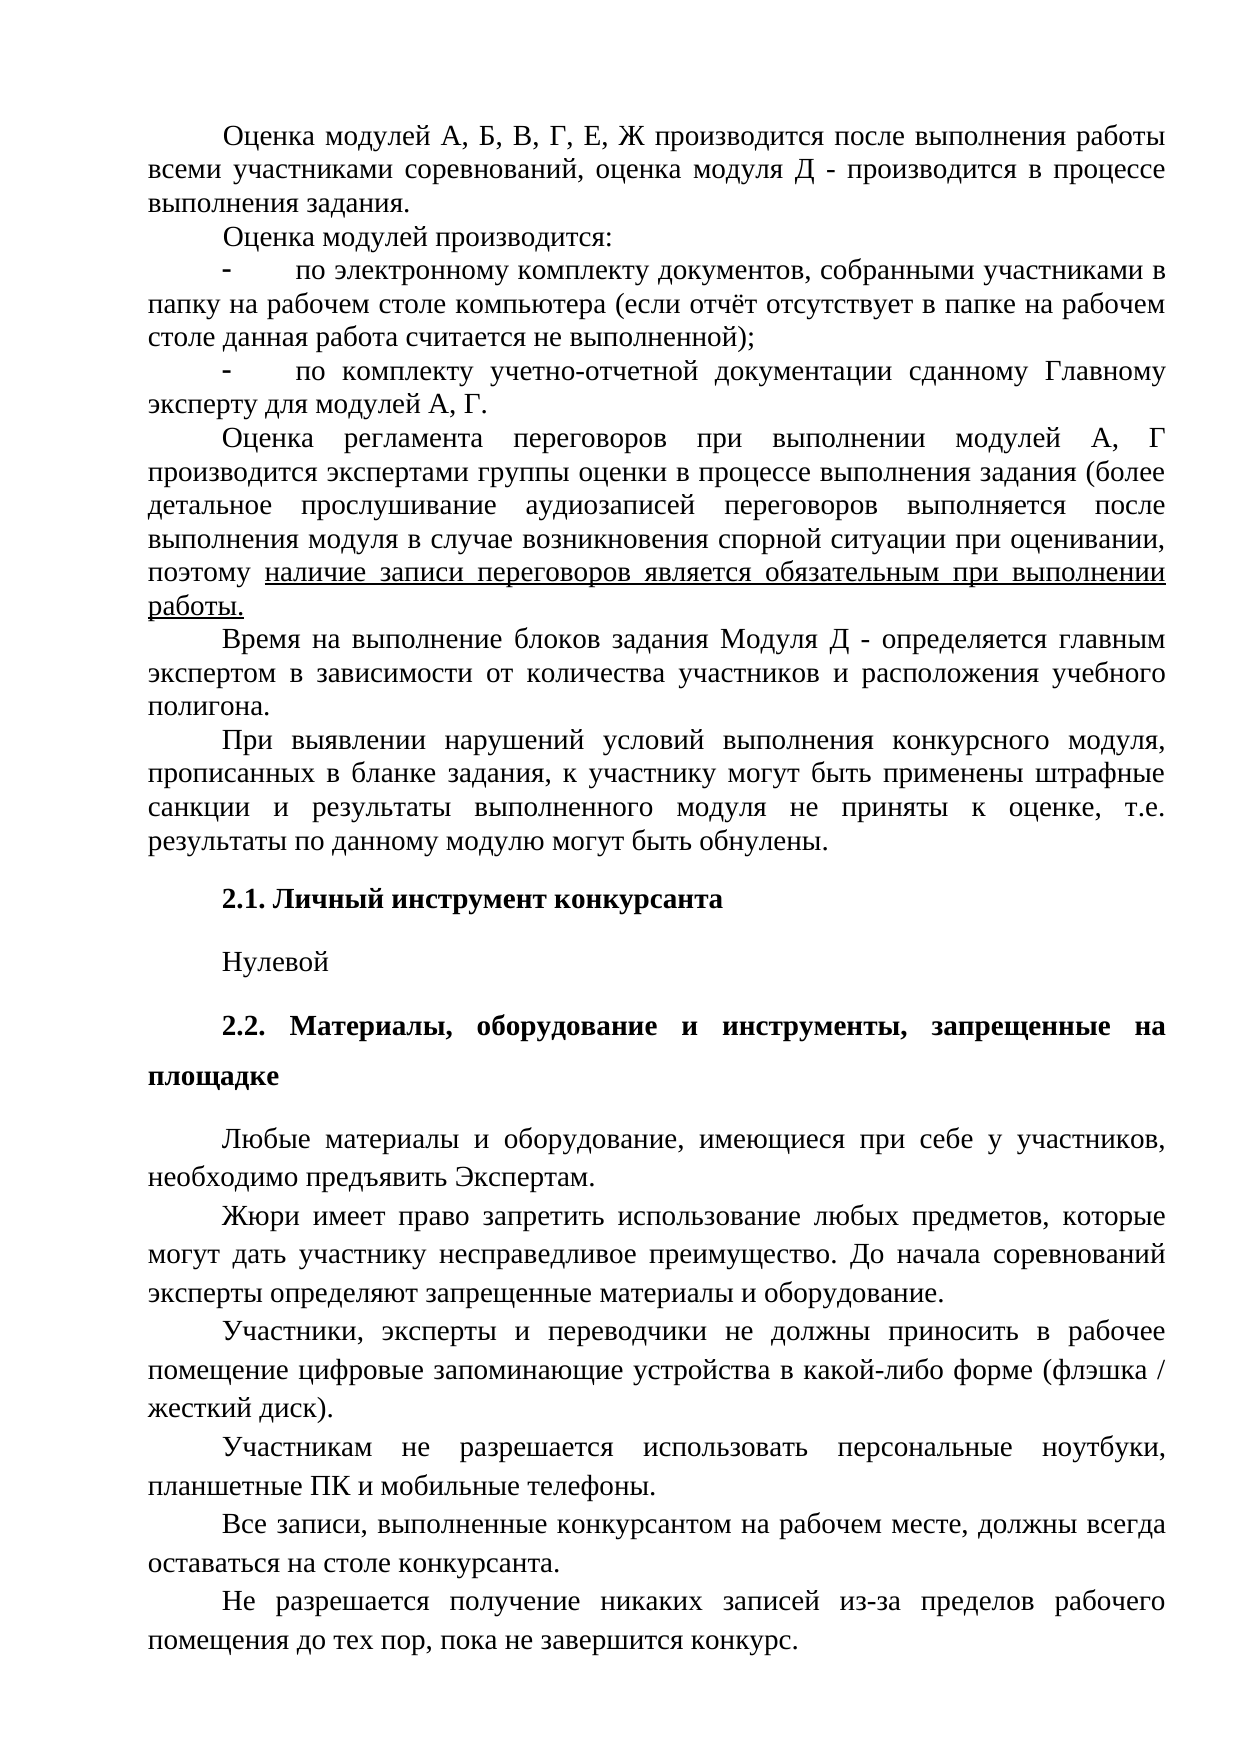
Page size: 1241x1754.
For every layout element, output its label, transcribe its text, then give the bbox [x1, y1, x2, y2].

text При выявлении нарушений условий выполнения конкурсного модуля, прописанных в бланке задания, к участнику могут быть применены штрафные санкции и результаты выполненного модуля не приняты к оценке, т.е. результаты по данному модулю могут быть обнулены. [148, 722, 1167, 856]
text Оценка модулей производится: [148, 219, 1167, 252]
list по электронному комплекту документов, собранными участниками в папку на рабочем столе компьютера (если отчёт отсутствует в папке на рабочем столе данная работа считается не выполненной); [148, 252, 1167, 353]
text Участники, эксперты и переводчики не должны приносить в рабочее помещение цифровые запоминающие устройства в какой-либо форме (флэшка / жесткий диск). [148, 1313, 1167, 1424]
text Не разрешается получение никаких записей из-за пределов рабочего помещения до тех пор, пока не завершится конкурс. [148, 1583, 1167, 1655]
text Время на выполнение блоков задания Модуля Д - определяется главным экспертом в зависимости от количества участников и расположения учебного полигона. [148, 621, 1167, 722]
text Все записи, выполненные конкурсантом на рабочем месте, должны всегда оставаться на столе конкурсанта. [148, 1506, 1167, 1578]
text Участникам не разрешается использовать персональные ноутбуки, планшетные ПК и мобильные телефоны. [148, 1429, 1167, 1501]
list Оценка регламента переговоров при выполнении модулей А, Г производится экспертами группы оценки в процессе выполнения задания (более детальное прослушивание аудиозаписей переговоров выполняется после выполнения модуля в случае возникновения спорной ситуации при оценивании, поэтому наличие записи переговоров является обязательным при выполнении работы. [148, 420, 1167, 621]
text Любые материалы и оборудование, имеющиеся при себе у участников, необходимо предъявить Экспертам. [148, 1121, 1167, 1193]
list по комплекту учетно-отчетной документации сданному Главному эксперту для модулей А, Г. [148, 353, 1167, 420]
text Оценка модулей А, Б, В, Г, Е, Ж производится после выполнения работы всеми участниками соревнований, оценка модуля Д - производится в процессе выполнения задания. [148, 118, 1167, 219]
text Нулевой [148, 944, 1167, 978]
text 2.1. Личный инструмент конкурсанта [148, 881, 1167, 915]
text 2.2. Материалы, оборудование и инструменты, запрещенные на площадке [148, 1008, 1167, 1091]
text Жюри имеет право запретить использование любых предметов, которые могут дать участнику несправедливое преимущество. До начала соревнований эксперты определяют запрещенные материалы и оборудование. [148, 1198, 1167, 1308]
